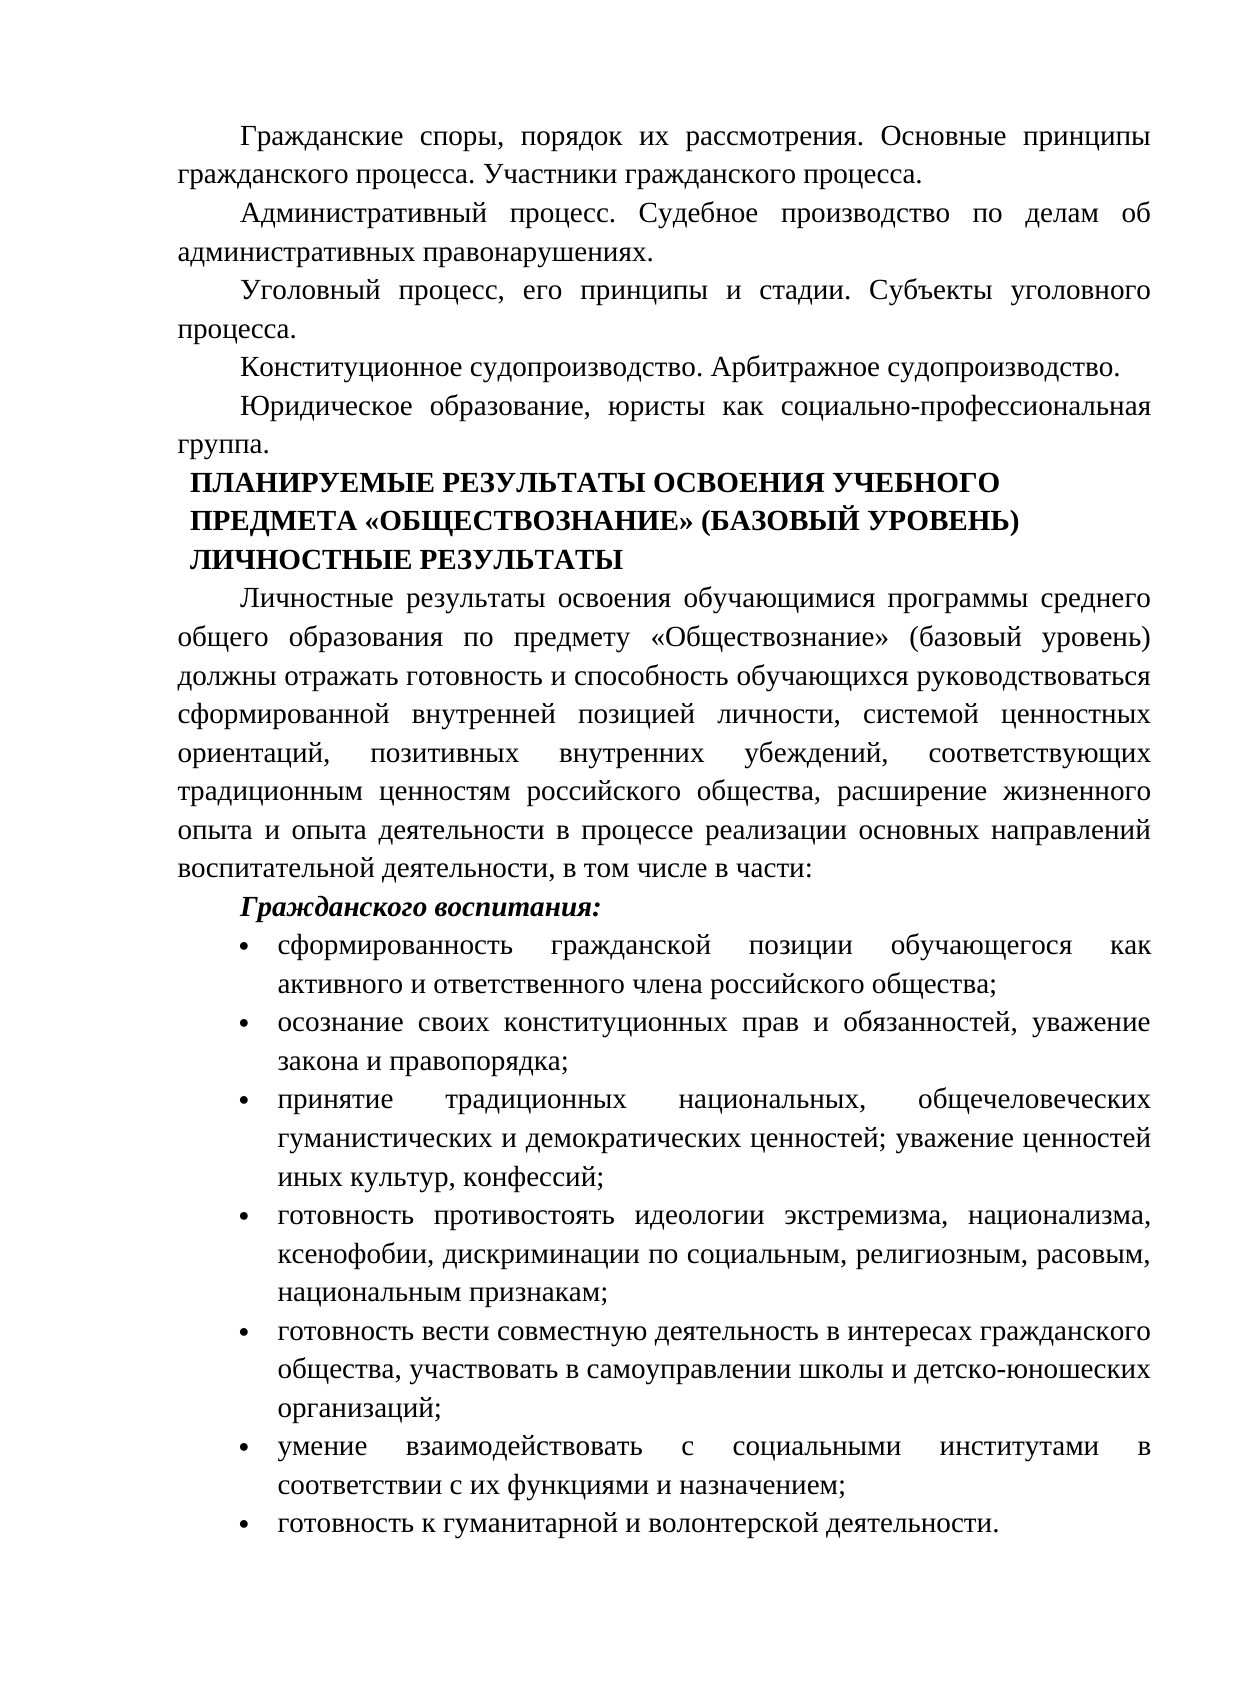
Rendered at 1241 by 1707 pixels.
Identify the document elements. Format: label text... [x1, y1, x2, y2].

text Конституционное судопроизводство. Арбитражное судопроизводство. [177, 349, 1152, 383]
text Административный процесс. Судебное производство по делам об административных правонарушениях. [177, 195, 1152, 267]
list осознание своих конституционных прав и обязанностей, уважение закона и правопорядка; [240, 1004, 1152, 1077]
text Гражданского воспитания: [177, 889, 1152, 922]
text Гражданские споры, порядок их рассмотрения. Основные принципы гражданского процесса. Участники гражданского процесса. [177, 118, 1152, 190]
list готовность вести совместную деятельность в интересах гражданского общества, участвовать в самоуправлении школы и детско-юношеских организаций; [240, 1313, 1152, 1423]
list готовность противостоять идеологии экстремизма, национализма, ксенофобии, дискриминации по социальным, религиозным, расовым, национальным признакам; [240, 1197, 1152, 1308]
text ПЛАНИРУЕМЫЕ РЕЗУЛЬТАТЫ ОСВОЕНИЯ УЧЕБНОГО ПРЕДМЕТА «ОБЩЕСТВОЗНАНИЕ» (БАЗОВЫЙ УРОВЕНЬ) [190, 465, 1152, 537]
text ЛИЧНОСТНЫЕ РЕЗУЛЬТАТЫ [190, 542, 1152, 576]
text Уголовный процесс, его принципы и стадии. Субъекты уголовного процесса. [177, 272, 1152, 344]
text Личностные результаты освоения обучающимися программы среднего общего образования по предмету «Обществознание» (базовый уровень) должны отражать готовность и способность обучающихся руководствоваться сформированной внутренней позицией личности, системой ценностных ориентаций, позитивных внутренних убеждений, соответствующих традиционным ценностям российского общества, расширение жизненного опыта и опыта деятельности в процессе реализации основных направлений воспитательной деятельности, в том числе в части: [177, 581, 1152, 884]
list готовность к гуманитарной и волонтерской деятельности. [240, 1506, 1152, 1539]
list принятие традиционных национальных, общечеловеческих гуманистических и демократических ценностей; уважение ценностей иных культур, конфессий; [240, 1082, 1152, 1192]
list сформированность гражданской позиции обучающегося как активного и ответственного члена российского общества; [240, 927, 1152, 999]
list умение взаимодействовать с социальными институтами в соответствии с их функциями и назначением; [240, 1428, 1152, 1501]
text Юридическое образование, юристы как социально-профессиональная группа. [177, 388, 1152, 460]
